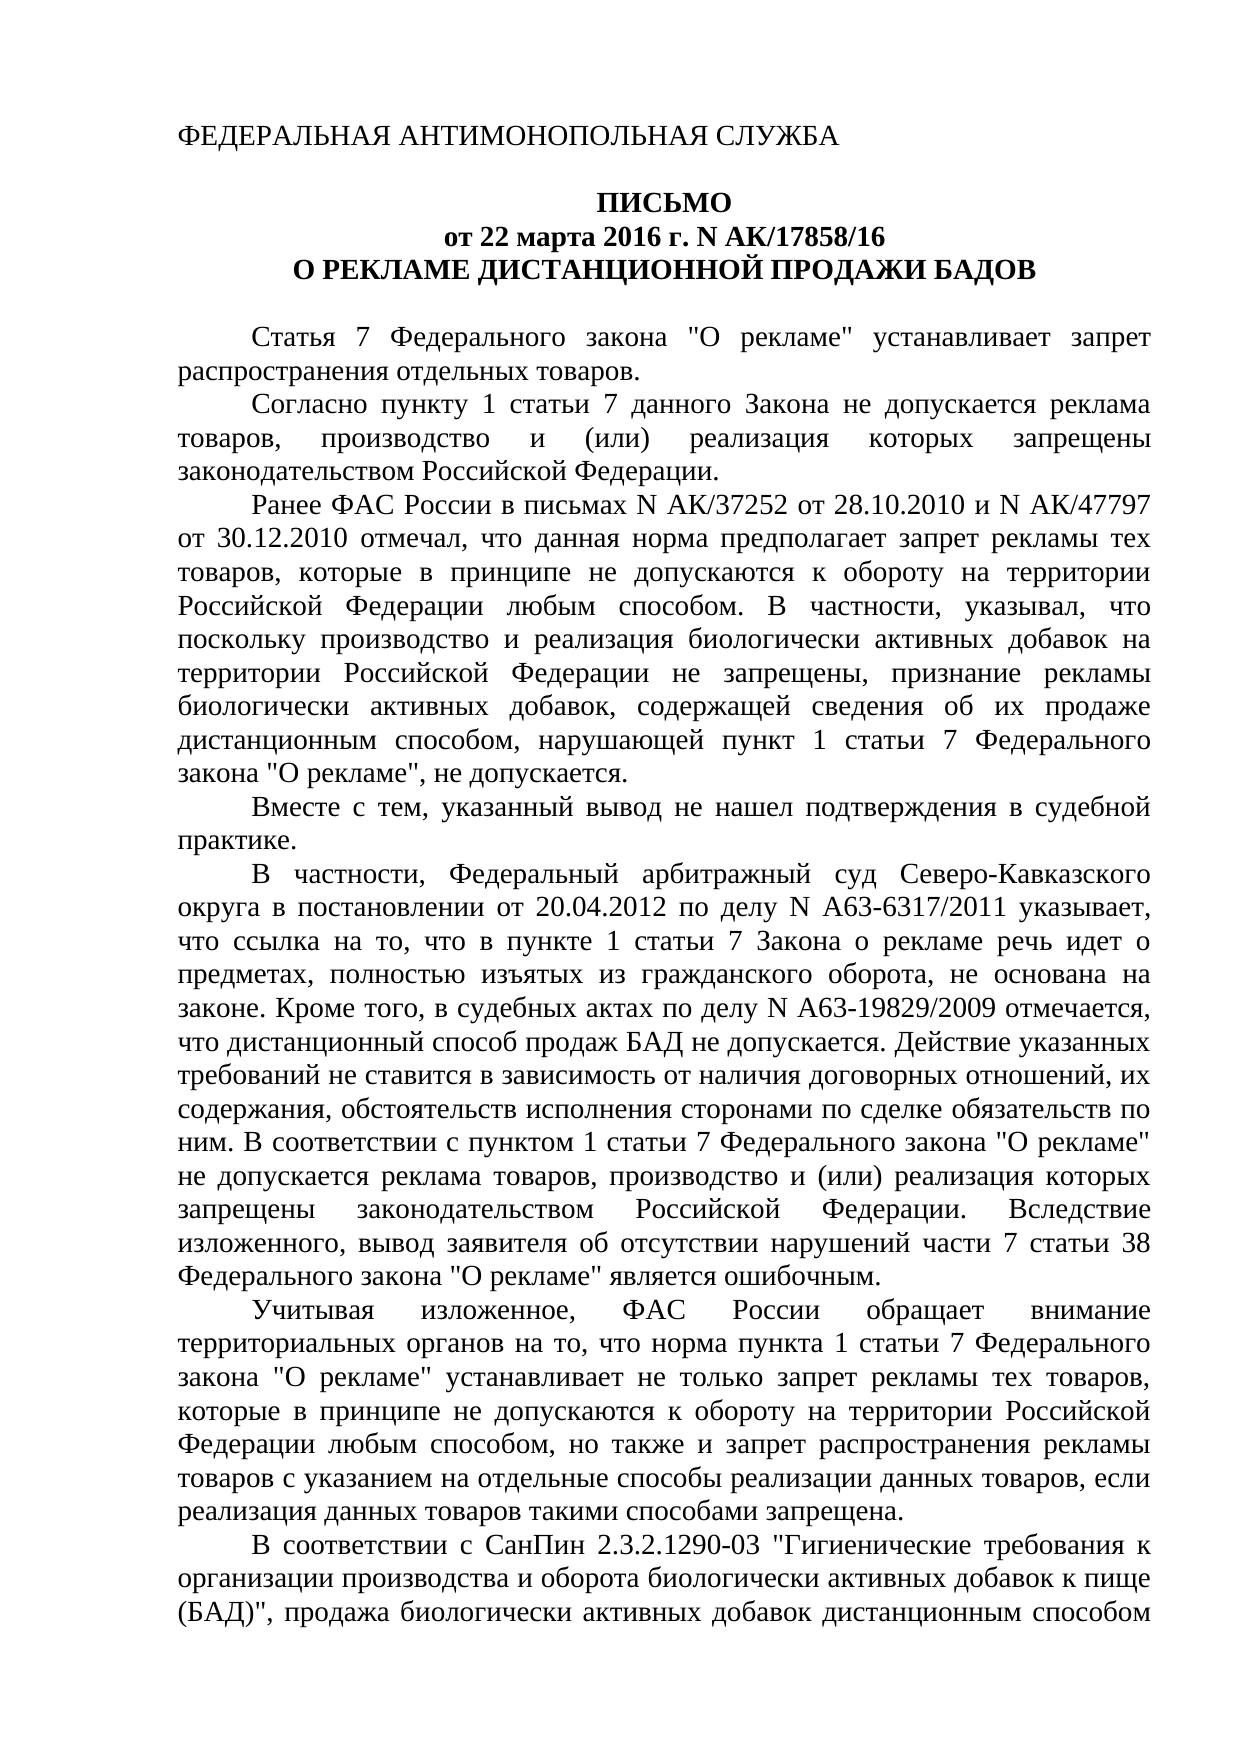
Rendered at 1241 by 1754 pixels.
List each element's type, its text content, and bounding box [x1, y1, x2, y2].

text ПИСЬМО [177, 185, 1152, 219]
text Учитывая изложенное, ФАС России обращает внимание территориальных органов на то, что норма пункта 1 статьи 7 Федерального закона "О рекламе" устанавливает не только запрет рекламы тех товаров, которые в принципе не допускаются к обороту на территории Российской Федерации любым способом, но также и запрет распространения рекламы товаров с указанием на отдельные способы реализации данных товаров, если реализация данных товаров такими способами запрещена. [177, 1292, 1152, 1527]
text Согласно пункту 1 статьи 7 данного Закона не допускается реклама товаров, производство и (или) реализация которых запрещены законодательством Российской Федерации. [177, 386, 1152, 487]
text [177, 1527, 1152, 1627]
text В частности, Федеральный арбитражный суд Северо-Кавказского округа в постановлении от 20.04.2012 по делу N А63-6317/2011 указывает, что ссылка на то, что в пункте 1 статьи 7 Закона о рекламе речь идет о предметах, полностью изъятых из гражданского оборота, не основана на законе. Кроме того, в судебных актах по делу N А63-19829/2009 отмечается, что дистанционный способ продаж БАД не допускается. Действие указанных требований не ставится в зависимость от наличия договорных отношений, их содержания, обстоятельств исполнения сторонами по сделке обязательств по ним. В соответствии с пунктом 1 статьи 7 Федерального закона "О рекламе" не допускается реклама товаров, производство и (или) реализация которых запрещены законодательством Российской Федерации. Вследствие изложенного, вывод заявителя об отсутствии нарушений части 7 статьи 38 Федерального закона "О рекламе" является ошибочным. [177, 856, 1152, 1292]
text О РЕКЛАМЕ ДИСТАНЦИОННОЙ ПРОДАЖИ БАДОВ [177, 252, 1152, 286]
text Вместе с тем, указанный вывод не нашел подтверждения в судебной практике. [177, 789, 1152, 856]
text Статья 7 Федерального закона "О рекламе" устанавливает запрет распространения отдельных товаров. [177, 319, 1152, 386]
text от 22 марта 2016 г. N АК/17858/16 [177, 219, 1152, 252]
text ФЕДЕРАЛЬНАЯ АНТИМОНОПОЛЬНАЯ СЛУЖБА [177, 118, 1152, 152]
text Ранее ФАС России в письмах N АК/37252 от 28.10.2010 и N АК/47797 от 30.12.2010 отмечал, что данная норма предполагает запрет рекламы тех товаров, которые в принципе не допускаются к обороту на территории Российской Федерации любым способом. В частности, указывал, что поскольку производство и реализация биологически активных добавок на территории Российской Федерации не запрещены, признание рекламы биологически активных добавок, содержащей сведения об их продаже дистанционным способом, нарушающей пункт 1 статьи 7 Федерального закона "О рекламе", не допускается. [177, 487, 1152, 789]
